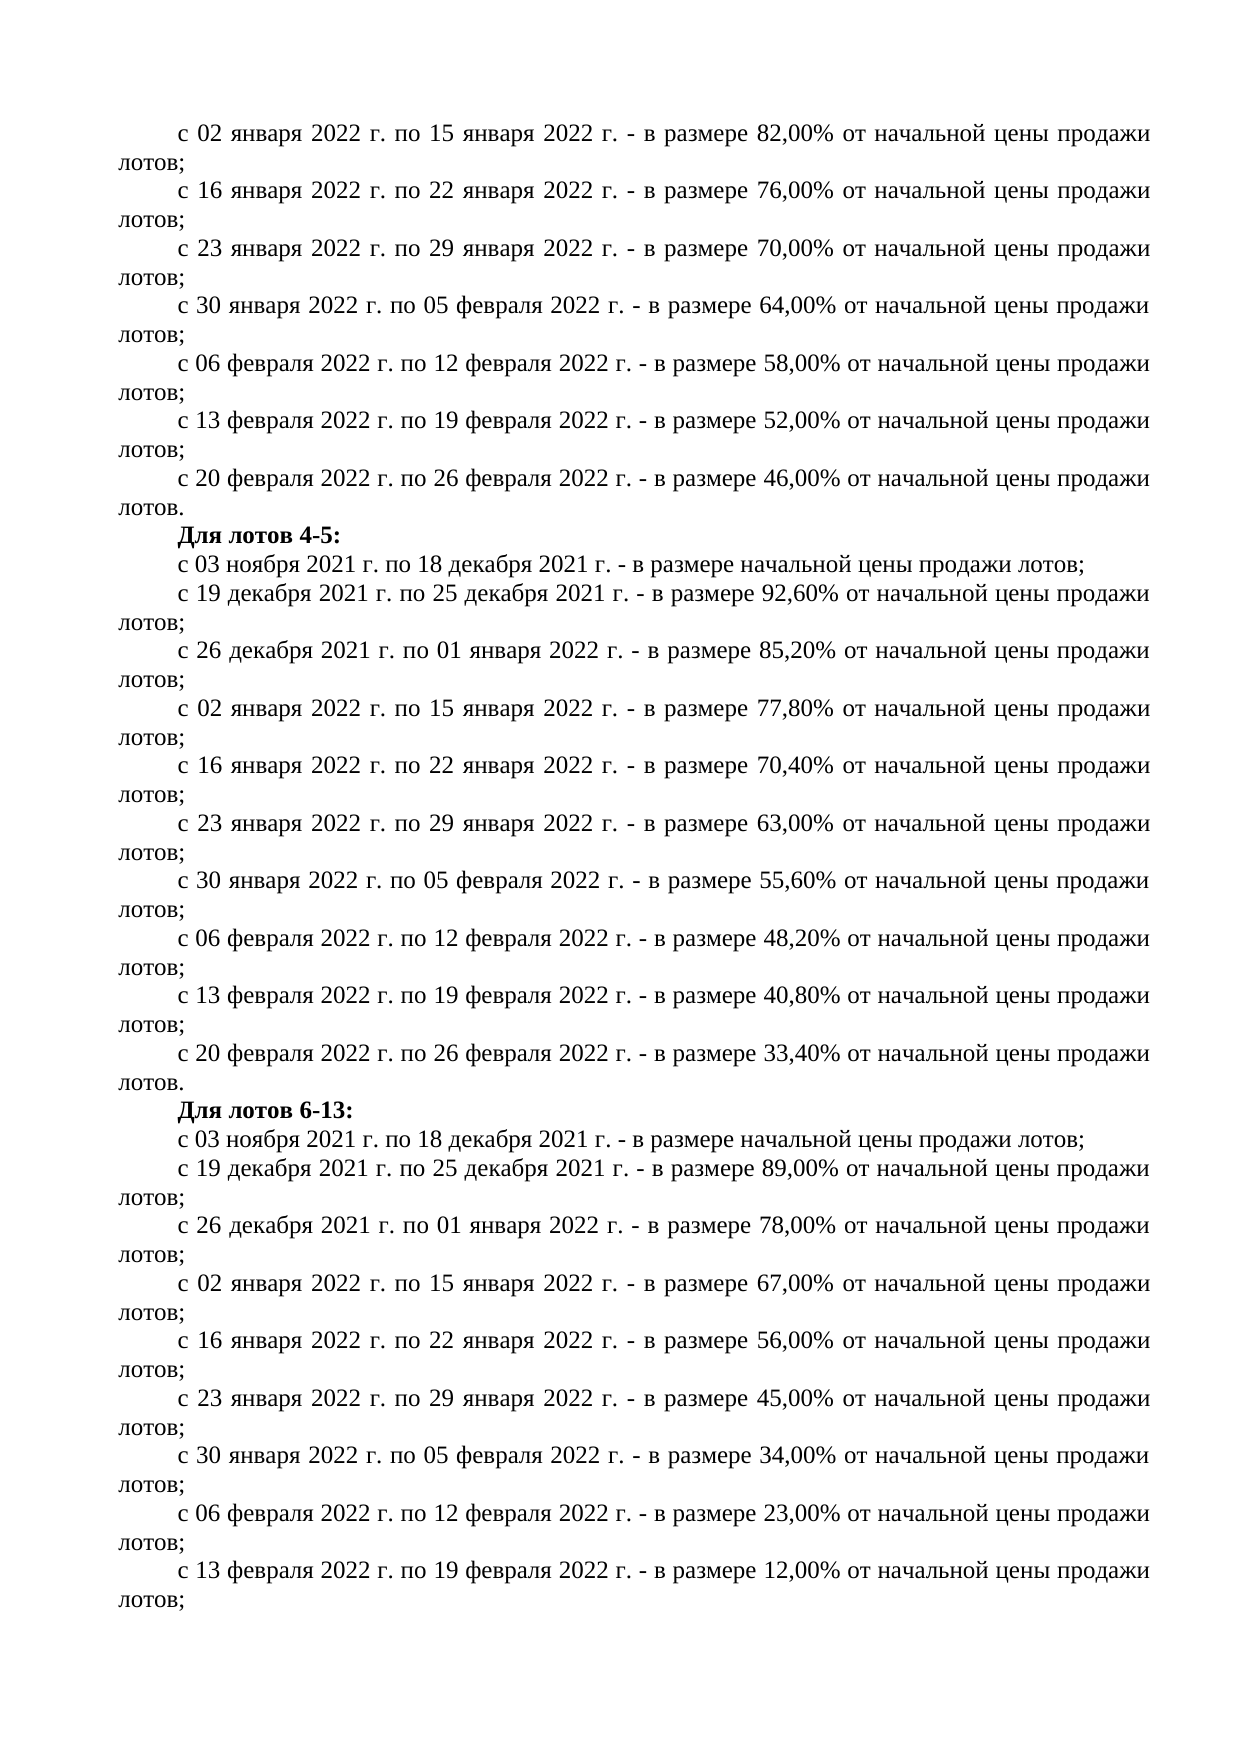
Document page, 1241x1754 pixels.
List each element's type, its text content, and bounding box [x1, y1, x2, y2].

text с 13 февраля 2022 г. по 19 февраля 2022 г. - в размере 40,80% от начальной цены продажи лотов; [118, 981, 1151, 1038]
text с 03 ноября 2021 г. по 18 декабря 2021 г. - в размере начальной цены продажи лотов; [118, 549, 1151, 578]
text Для лотов 4-5: [118, 521, 1151, 549]
text с 16 января 2022 г. по 22 января 2022 г. - в размере 70,40% от начальной цены продажи лотов; [118, 751, 1151, 808]
text с 30 января 2022 г. по 05 февраля 2022 г. - в размере 64,00% от начальной цены продажи лотов; [118, 291, 1151, 348]
text с 30 января 2022 г. по 05 февраля 2022 г. - в размере 55,60% от начальной цены продажи лотов; [118, 866, 1151, 923]
text с 26 декабря 2021 г. по 01 января 2022 г. - в размере 85,20% от начальной цены продажи лотов; [118, 636, 1151, 693]
text с 13 февраля 2022 г. по 19 февраля 2022 г. - в размере 12,00% от начальной цены продажи лотов; [118, 1556, 1151, 1613]
text с 16 января 2022 г. по 22 января 2022 г. - в размере 56,00% от начальной цены продажи лотов; [118, 1326, 1151, 1383]
text с 13 февраля 2022 г. по 19 февраля 2022 г. - в размере 52,00% от начальной цены продажи лотов; [118, 406, 1151, 463]
text с 16 января 2022 г. по 22 января 2022 г. - в размере 76,00% от начальной цены продажи лотов; [118, 176, 1151, 233]
text с 30 января 2022 г. по 05 февраля 2022 г. - в размере 34,00% от начальной цены продажи лотов; [118, 1441, 1151, 1498]
text с 06 февраля 2022 г. по 12 февраля 2022 г. - в размере 23,00% от начальной цены продажи лотов; [118, 1498, 1151, 1556]
text с 02 января 2022 г. по 15 января 2022 г. - в размере 67,00% от начальной цены продажи лотов; [118, 1268, 1151, 1326]
text Для лотов 6-13: [118, 1096, 1151, 1124]
text с 23 января 2022 г. по 29 января 2022 г. - в размере 63,00% от начальной цены продажи лотов; [118, 808, 1151, 866]
text с 23 января 2022 г. по 29 января 2022 г. - в размере 70,00% от начальной цены продажи лотов; [118, 233, 1151, 291]
text с 26 декабря 2021 г. по 01 января 2022 г. - в размере 78,00% от начальной цены продажи лотов; [118, 1211, 1151, 1268]
text с 20 февраля 2022 г. по 26 февраля 2022 г. - в размере 46,00% от начальной цены продажи лотов. [118, 463, 1151, 521]
text с 20 февраля 2022 г. по 26 февраля 2022 г. - в размере 33,40% от начальной цены продажи лотов. [118, 1038, 1151, 1096]
text с 03 ноября 2021 г. по 18 декабря 2021 г. - в размере начальной цены продажи лотов; [118, 1124, 1151, 1153]
text с 23 января 2022 г. по 29 января 2022 г. - в размере 45,00% от начальной цены продажи лотов; [118, 1383, 1151, 1441]
text с 19 декабря 2021 г. по 25 декабря 2021 г. - в размере 89,00% от начальной цены продажи лотов; [118, 1153, 1151, 1211]
text с 06 февраля 2022 г. по 12 февраля 2022 г. - в размере 58,00% от начальной цены продажи лотов; [118, 348, 1151, 406]
text с 19 декабря 2021 г. по 25 декабря 2021 г. - в размере 92,60% от начальной цены продажи лотов; [118, 578, 1151, 636]
text с 02 января 2022 г. по 15 января 2022 г. - в размере 82,00% от начальной цены продажи лотов; [118, 118, 1151, 176]
text с 06 февраля 2022 г. по 12 февраля 2022 г. - в размере 48,20% от начальной цены продажи лотов; [118, 923, 1151, 981]
text с 02 января 2022 г. по 15 января 2022 г. - в размере 77,80% от начальной цены продажи лотов; [118, 693, 1151, 751]
